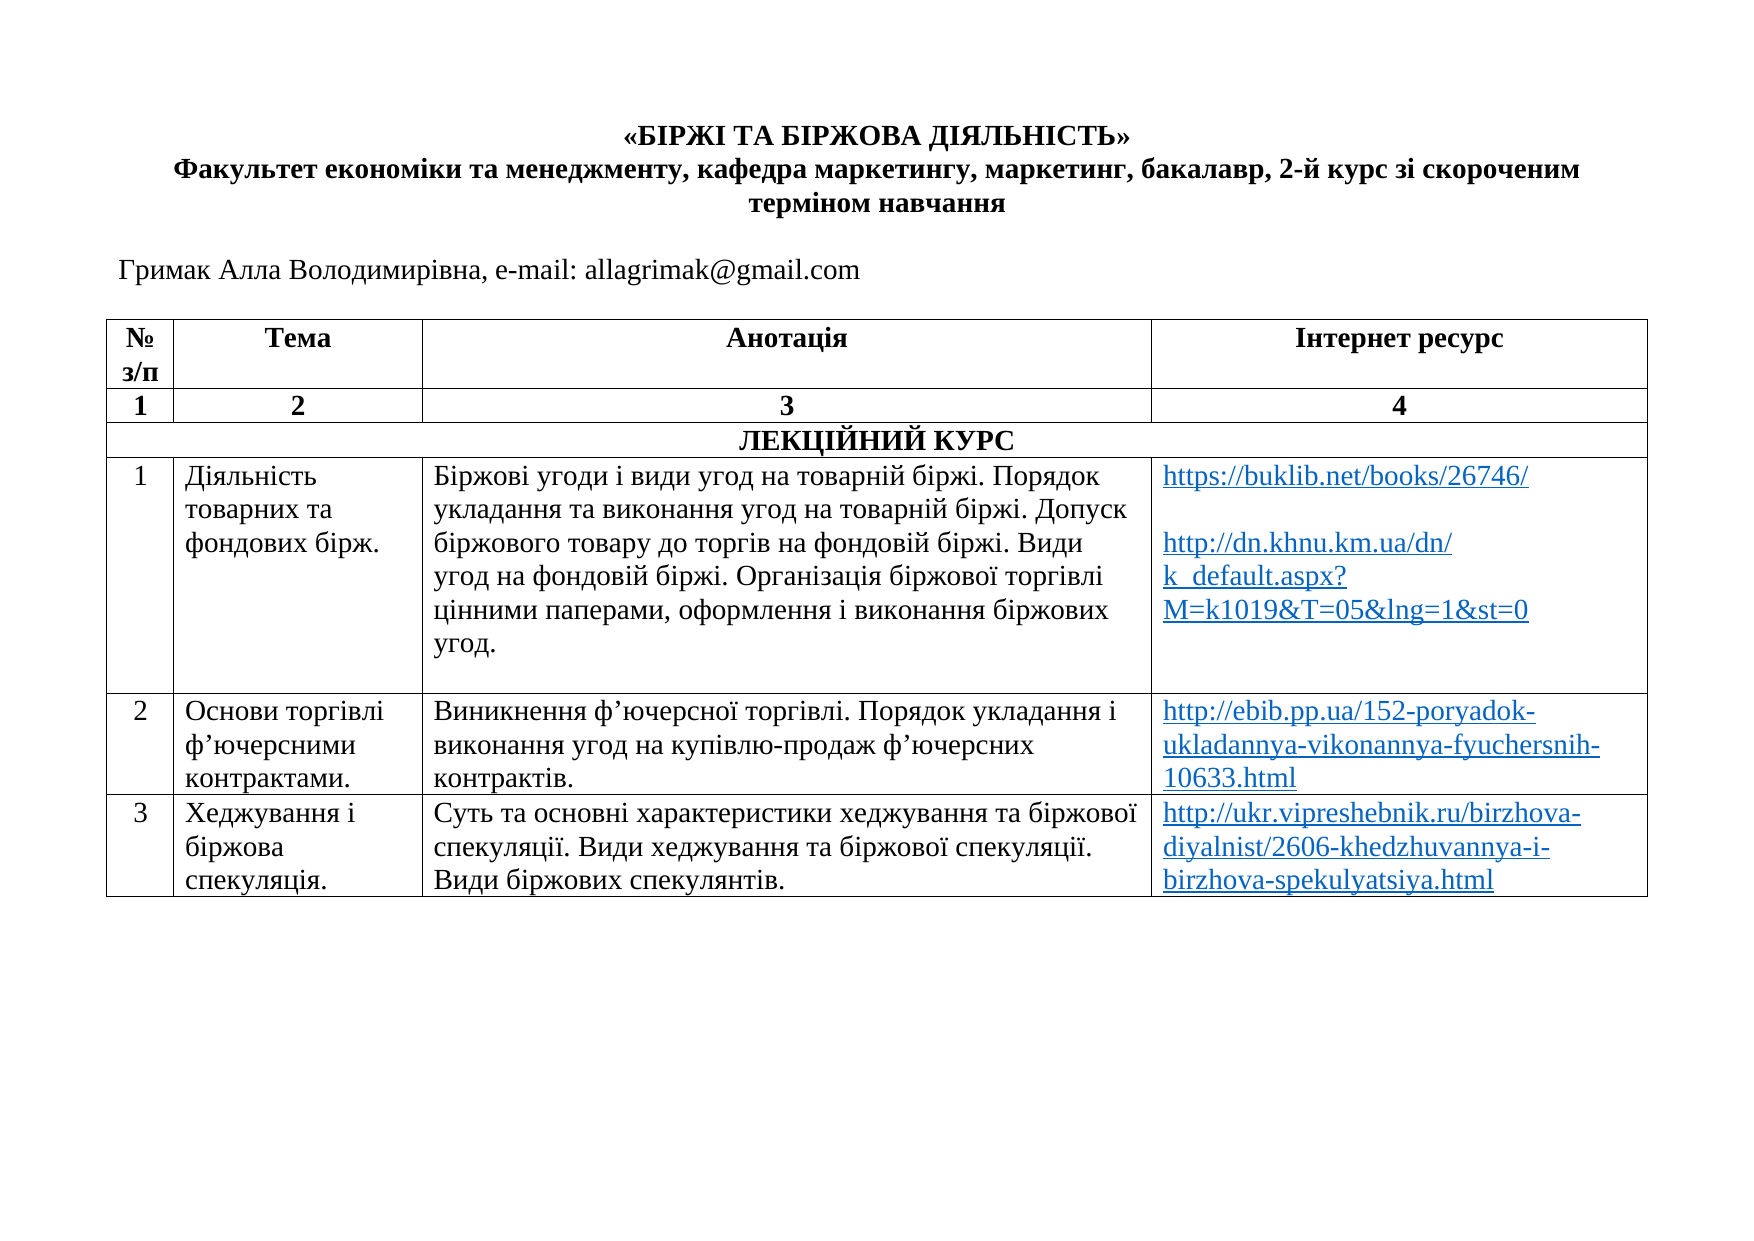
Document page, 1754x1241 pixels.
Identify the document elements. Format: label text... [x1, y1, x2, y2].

table_cell 2 [174, 389, 422, 422]
table_cell 3 [107, 795, 173, 896]
table_cell Діяльність товарних та фондових бірж. [174, 458, 422, 692]
text Гримак Алла Володимирівна, e-mail: allagrimak@gmail.com [118, 252, 1636, 286]
text «БІРЖІ ТА БІРЖОВА ДІЯЛЬНІСТЬ» [118, 118, 1636, 152]
text Факультет економіки та менеджменту, кафедра маркетингу, маркетинг, бакалавр, 2-й курс зі скороченим терміном навчання [118, 152, 1636, 219]
table_cell Хеджування і біржова спекуляція. [174, 795, 422, 896]
table_cell https://buklib.net/books/26746/ http://dn.khnu.km.ua/dn/k_default.aspx?M=k1019&T=05&lng=1&st=0 [1152, 458, 1647, 692]
table_cell ЛЕКЦІЙНИЙ КУРС [107, 423, 1647, 457]
table_cell http://ebib.pp.ua/152-poryadok-ukladannya-vikonannya-fyuchersnih-10633.html [1152, 694, 1647, 794]
table_cell 1 [107, 389, 173, 422]
table_cell Основи торгівлі ф’ючерсними контрактами. [174, 694, 422, 794]
table_cell Суть та основні характеристики хеджування та біржової спекуляції. Види хеджування та біржової спекуляції. Види біржових спекулянтів. [423, 795, 1151, 896]
table_header Тема [174, 320, 422, 387]
table_cell http://ukr.vipreshebnik.ru/birzhova-diyalnist/2606-khedzhuvannya-i-birzhova-spekulyatsiya.html [1152, 795, 1647, 896]
table_cell Біржові угоди і види угод на товарній біржі. Порядок укладання та виконання угод на товарній біржі. Допуск біржового товару до торгів на фондовій біржі. Види угод на фондовій біржі. Організація біржової торгівлі цінними паперами, оформлення і виконання біржових угод. [423, 458, 1151, 692]
table_header Інтернет ресурс [1152, 320, 1647, 387]
table_cell 1 [107, 458, 173, 692]
table_cell Виникнення ф’ючерсної торгівлі. Порядок укладання і виконання угод на купівлю-продаж ф’ючерсних контрактів. [423, 694, 1151, 794]
table_cell 4 [1152, 389, 1647, 422]
table_header Анотація [423, 320, 1151, 387]
table_cell 3 [423, 389, 1151, 422]
table_cell 2 [107, 694, 173, 794]
table_header № з/п [107, 320, 173, 387]
